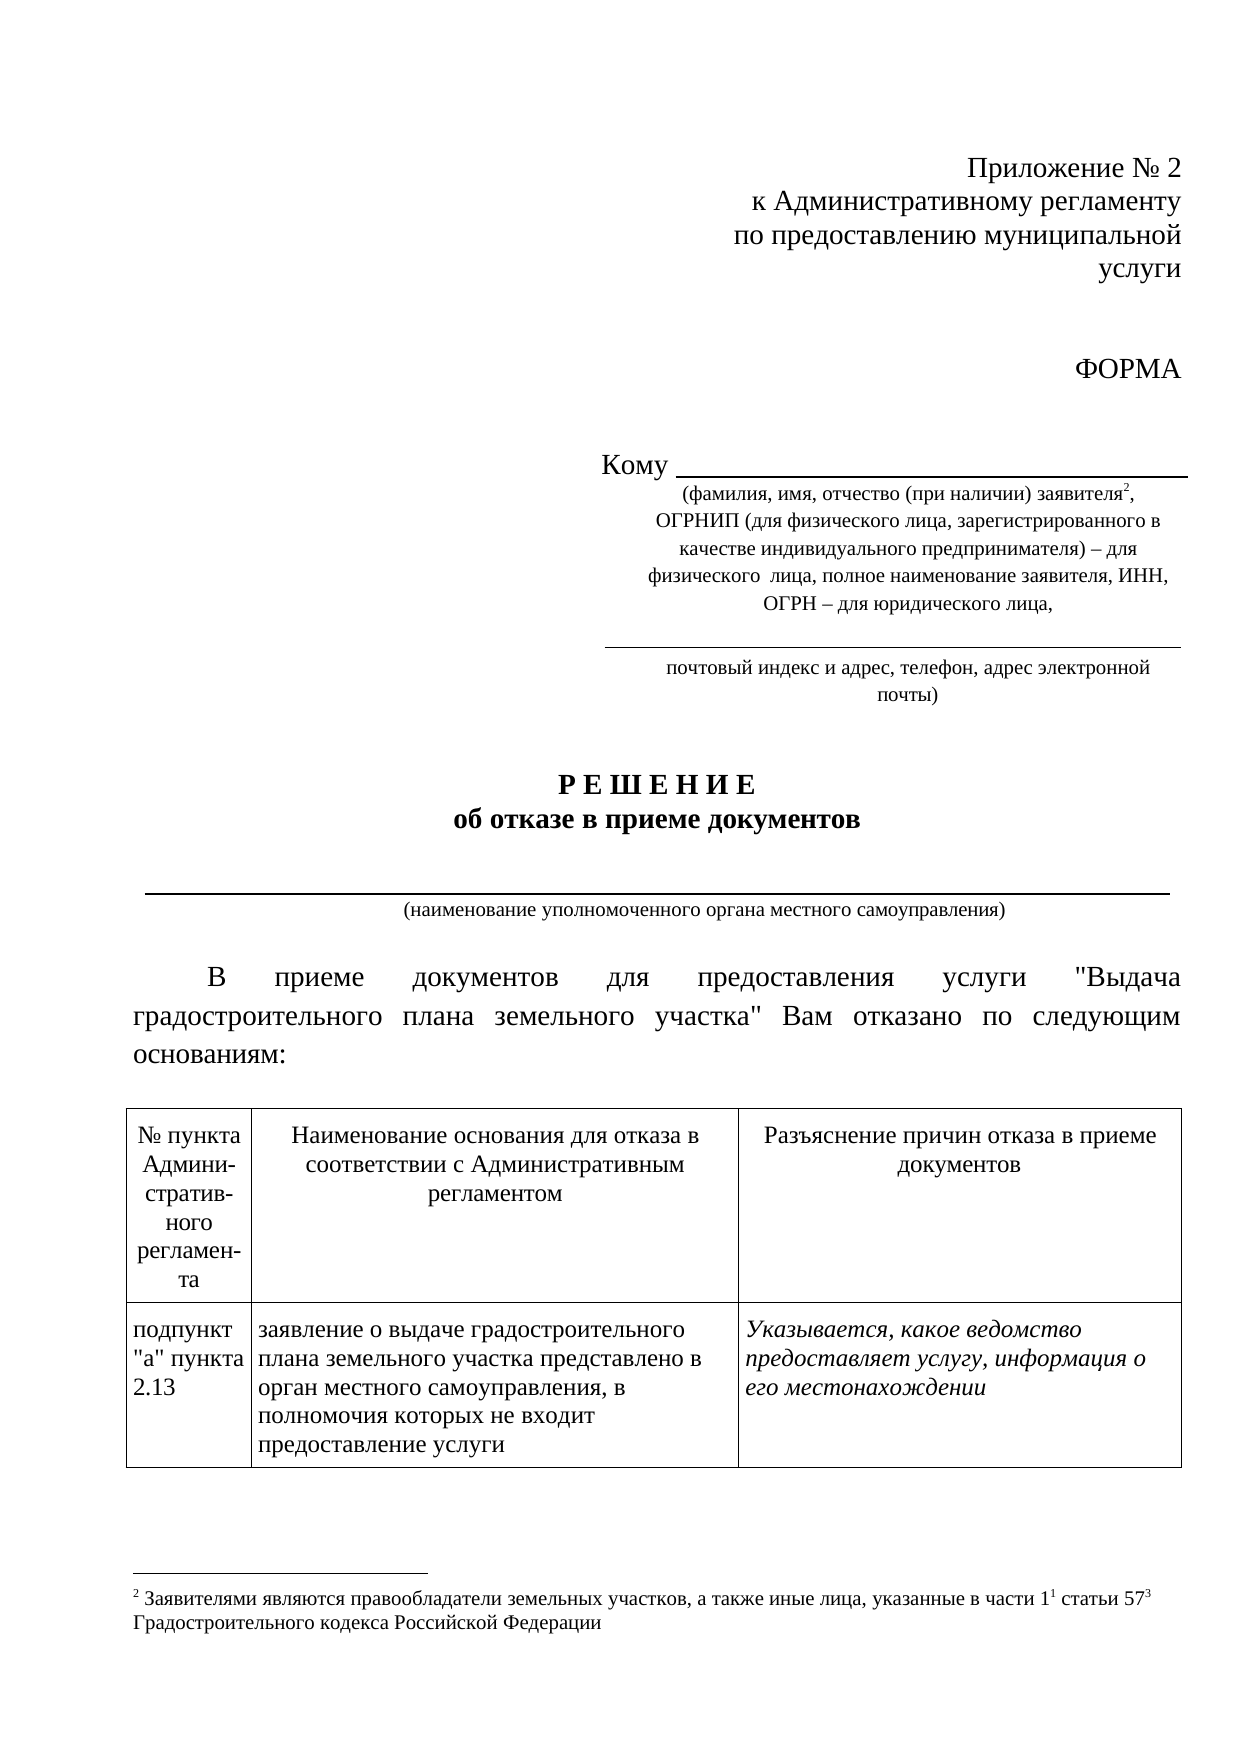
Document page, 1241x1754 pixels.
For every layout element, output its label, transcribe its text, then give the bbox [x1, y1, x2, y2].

text (фамилия, имя, отчество (при наличии) заявителя2, ОГРНИП (для физического лица, зарегистрированного в качестве индивидуального предпринимателя) – для физического лица, полное наименование заявителя, ИНН, ОГРН – для юридического лица, [638, 480, 1179, 615]
subtitle Р Е Ш Е Н И Е [142, 767, 1172, 801]
text (наименование уполномоченного органа местного самоуправления) [210, 894, 1198, 921]
subtitle об отказе в приеме документов [142, 801, 1172, 834]
table_cell подпункт "а" пункта 2.13 [127, 1303, 251, 1467]
text Приложение № 2 к Административному регламенту по предоставлению муниципальной услуги [721, 150, 1181, 284]
table_header Разъяснение причин отказа в приеме документов [739, 1109, 1181, 1302]
table_header Наименование основания для отказа в соответствии с Административным регламентом [252, 1109, 738, 1302]
text почтовый индекс и адрес, телефон, адрес электронной почты) [666, 647, 1198, 706]
table_cell заявление о выдаче градостроительного плана земельного участка представлено в орган местного самоуправления, в полномочия которых не входит предоставление услуги [252, 1303, 738, 1467]
text ФОРМА [133, 351, 1181, 384]
text Кому [110, 447, 1188, 480]
text В приеме документов для предоставления услуги "Выдача градостроительного плана земельного участка" Вам отказано по следующим основаниям: [133, 959, 1181, 1070]
table_header № пункта Админи- стратив- ного регламен- та [127, 1109, 251, 1302]
text 2 Заявителями являются правообладатели земельных участков, а также иные лица, указанные в части 11 статьи 573 Градостроительного кодекса Российской Федерации [133, 1586, 1198, 1634]
table_cell Указывается, какое ведомство предоставляет услугу, информация о его местонахождении [739, 1303, 1181, 1467]
